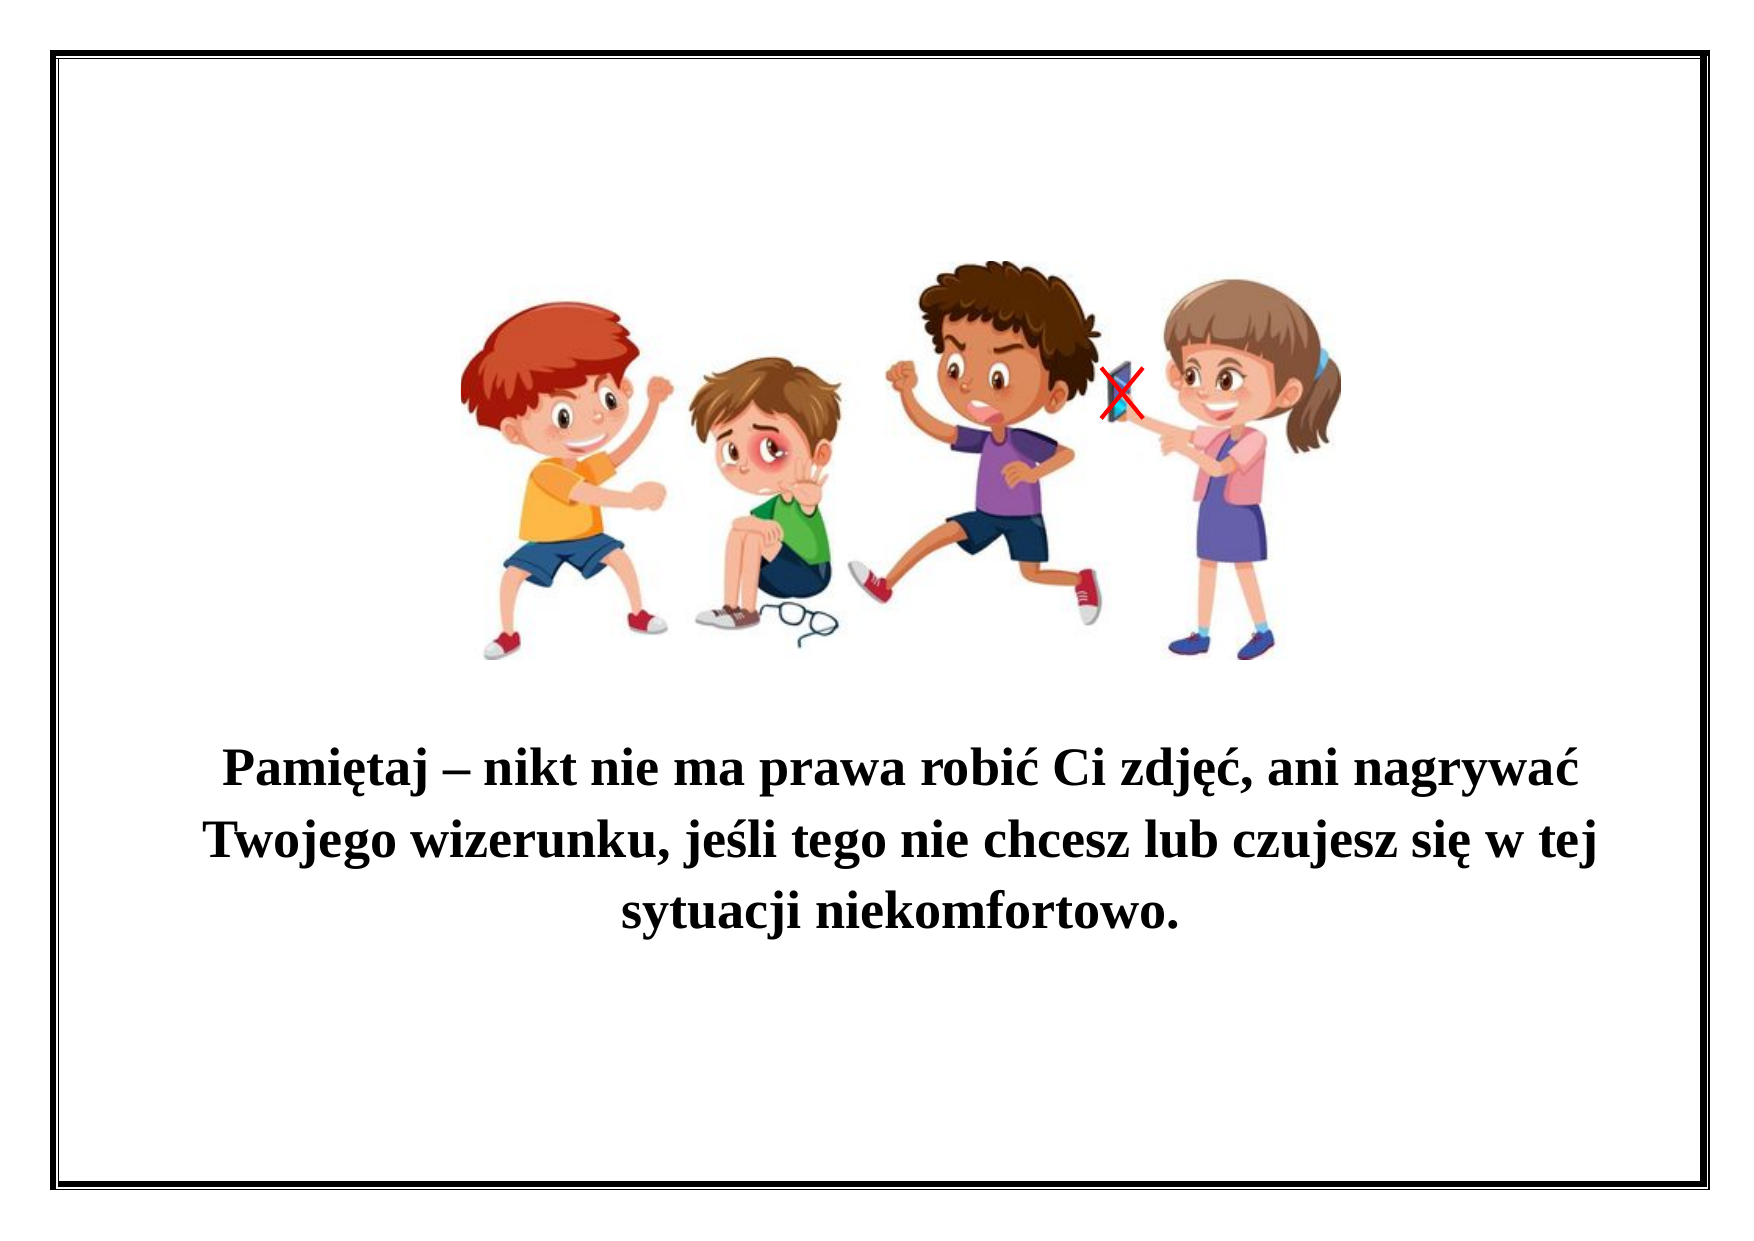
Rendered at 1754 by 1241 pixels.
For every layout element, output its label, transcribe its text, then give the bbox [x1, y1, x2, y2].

text Pamiętaj – nikt nie ma prawa robić Ci zdjęć, ani nagrywać Twojego wizerunku, jeśli tego nie chcesz lub czujesz się w tej sytuacji niekomfortowo. [148, 735, 1654, 940]
picture [460, 261, 1341, 660]
